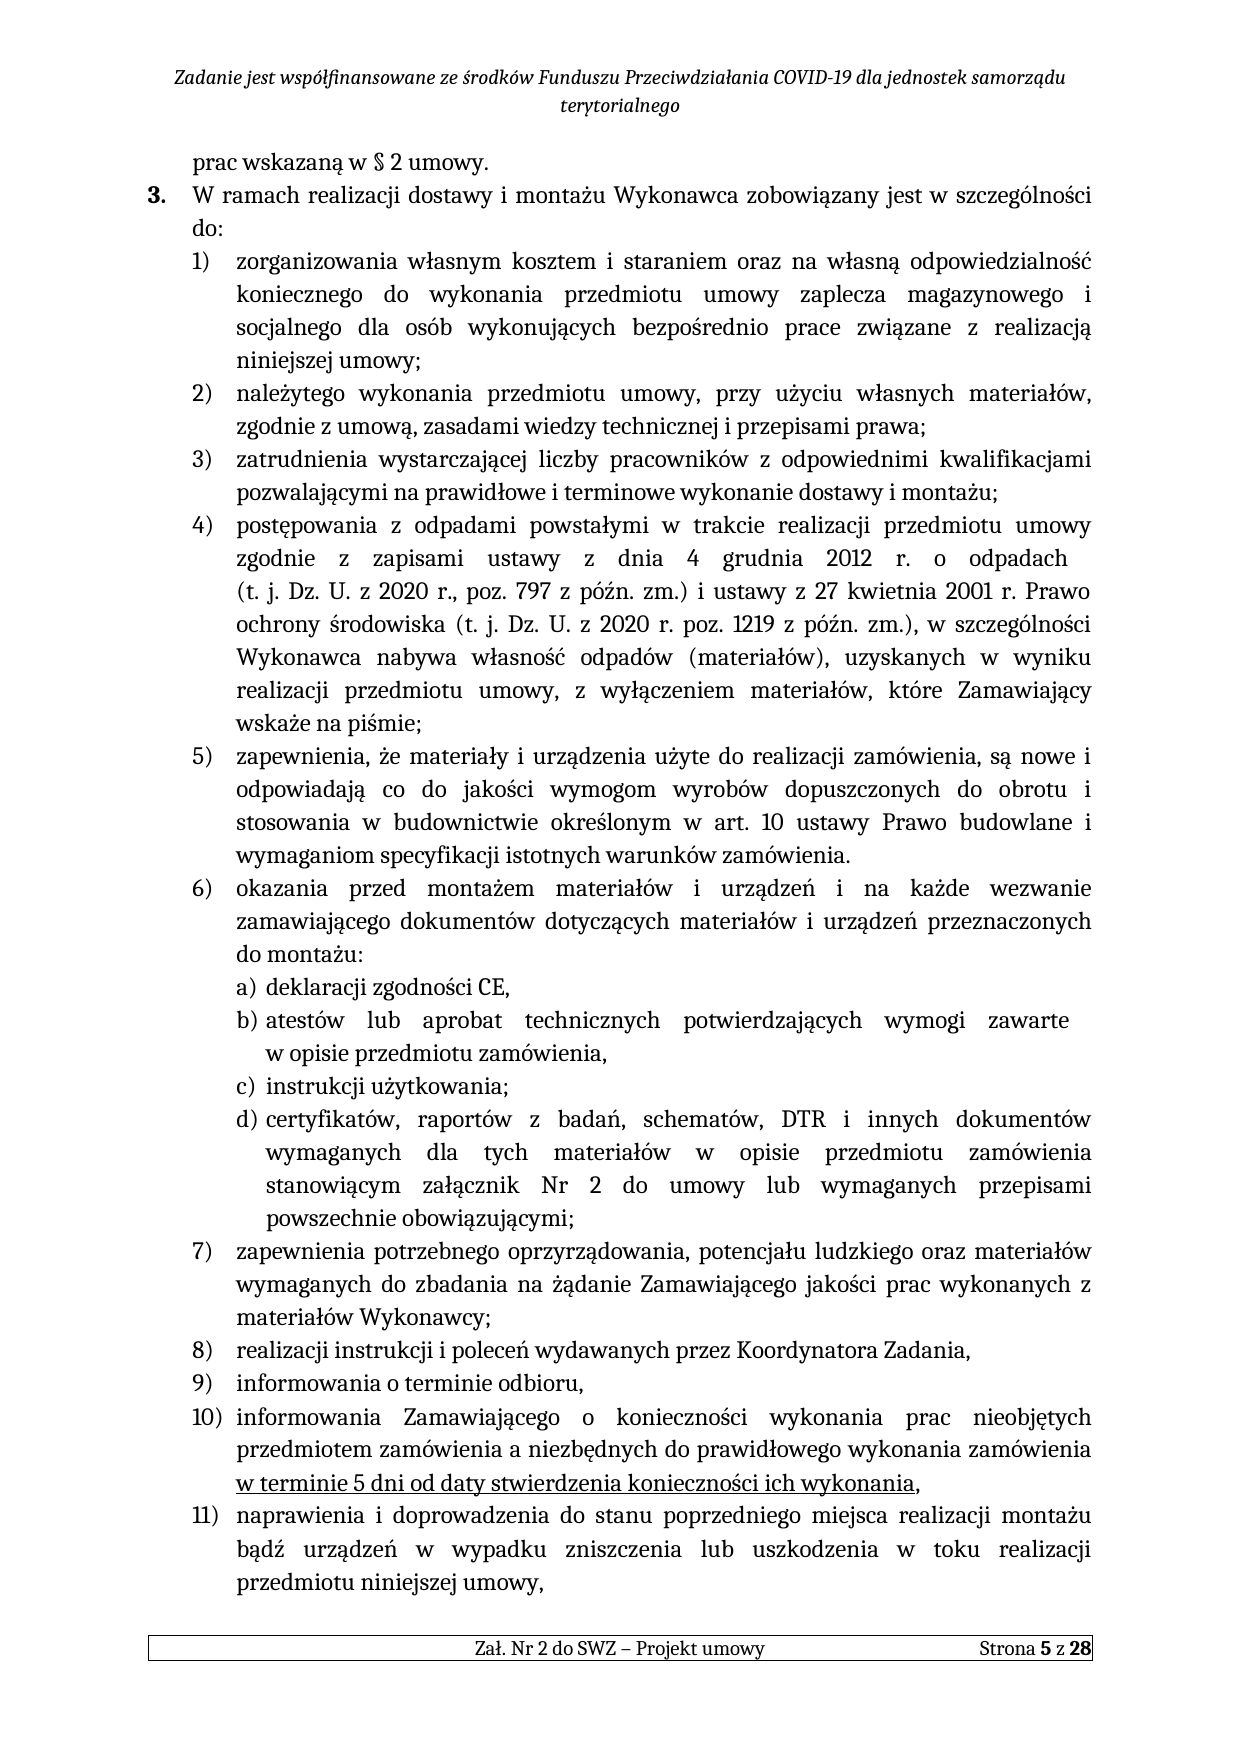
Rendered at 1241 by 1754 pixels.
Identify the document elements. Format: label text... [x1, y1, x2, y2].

list informowania Zamawiającego o konieczności wykonania prac nieobjętych przedmiotem zamówienia a niezbędnych do prawidłowego wykonania zamówienia w terminie 5 dni od daty stwierdzenia konieczności ich wykonania, [192, 1402, 1093, 1497]
list zatrudnienia wystarczającej liczby pracowników z odpowiednimi kwalifikacjami pozwalającymi na prawidłowe i terminowe wykonanie dostawy i montażu; [192, 445, 1093, 507]
list zapewnienia potrzebnego oprzyrządowania, potencjału ludzkiego oraz materiałów wymaganych do zbadania na żądanie Zamawiającego jakości prac wykonanych z materiałów Wykonawcy; [192, 1237, 1093, 1332]
list deklaracji zgodności CE, [236, 973, 1093, 1002]
list okazania przed montażem materiałów i urządzeń i na każde wezwanie zamawiającego dokumentów dotyczących materiałów i urządzeń przeznaczonych do montażu: [192, 874, 1093, 969]
list realizacji instrukcji i poleceń wydawanych przez Koordynatora Zadania, [192, 1336, 1093, 1365]
list W ramach realizacji dostawy i montażu Wykonawca zobowiązany jest w szczególności do: [148, 181, 1093, 242]
list certyfikatów, raportów z badań, schematów, DTR i innych dokumentów wymaganych dla tych materiałów w opisie przedmiotu zamówienia stanowiącym załącznik Nr 2 do umowy lub wymaganych przepisami powszechnie obowiązującymi; [236, 1105, 1093, 1233]
list postępowania z odpadami powstałymi w trakcie realizacji przedmiotu umowy zgodnie z zapisami ustawy z dnia 4 grudnia 2012 r. o odpadach (t. j. Dz. U. z 2020 r., poz. 797 z późn. zm.) i ustawy z 27 kwietnia 2001 r. Prawo ochrony środowiska (t. j. Dz. U. z 2020 r. poz. 1219 z późn. zm.), w szczególności Wykonawca nabywa własność odpadów (materiałów), uzyskanych w wyniku realizacji przedmiotu umowy, z wyłączeniem materiałów, które Zamawiający wskaże na piśmie; [192, 511, 1093, 738]
list instrukcji użytkowania; [236, 1072, 1093, 1101]
list należytego wykonania przedmiotu umowy, przy użyciu własnych materiałów, zgodnie z umową, zasadami wiedzy technicznej i przepisami prawa; [192, 379, 1093, 441]
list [148, 148, 1093, 176]
list zapewnienia, że materiały i urządzenia użyte do realizacji zamówienia, są nowe i odpowiadają co do jakości wymogom wyrobów dopuszczonych do obrotu i stosowania w budownictwie określonym w art. 10 ustawy Prawo budowlane i wymaganiom specyfikacji istotnych warunków zamówienia. [192, 742, 1093, 870]
list naprawienia i doprowadzenia do stanu poprzedniego miejsca realizacji montażu bądź urządzeń w wypadku zniszczenia lub uszkodzenia w toku realizacji przedmiotu niniejszej umowy, [192, 1501, 1093, 1596]
list informowania o terminie odbioru, [192, 1369, 1093, 1398]
list atestów lub aprobat technicznych potwierdzających wymogi zawarte w opisie przedmiotu zamówienia, [236, 1006, 1093, 1068]
list zorganizowania własnym kosztem i staraniem oraz na własną odpowiedzialność koniecznego do wykonania przedmiotu umowy zaplecza magazynowego i socjalnego dla osób wykonujących bezpośrednio prace związane z realizacją niniejszej umowy; [192, 247, 1093, 374]
